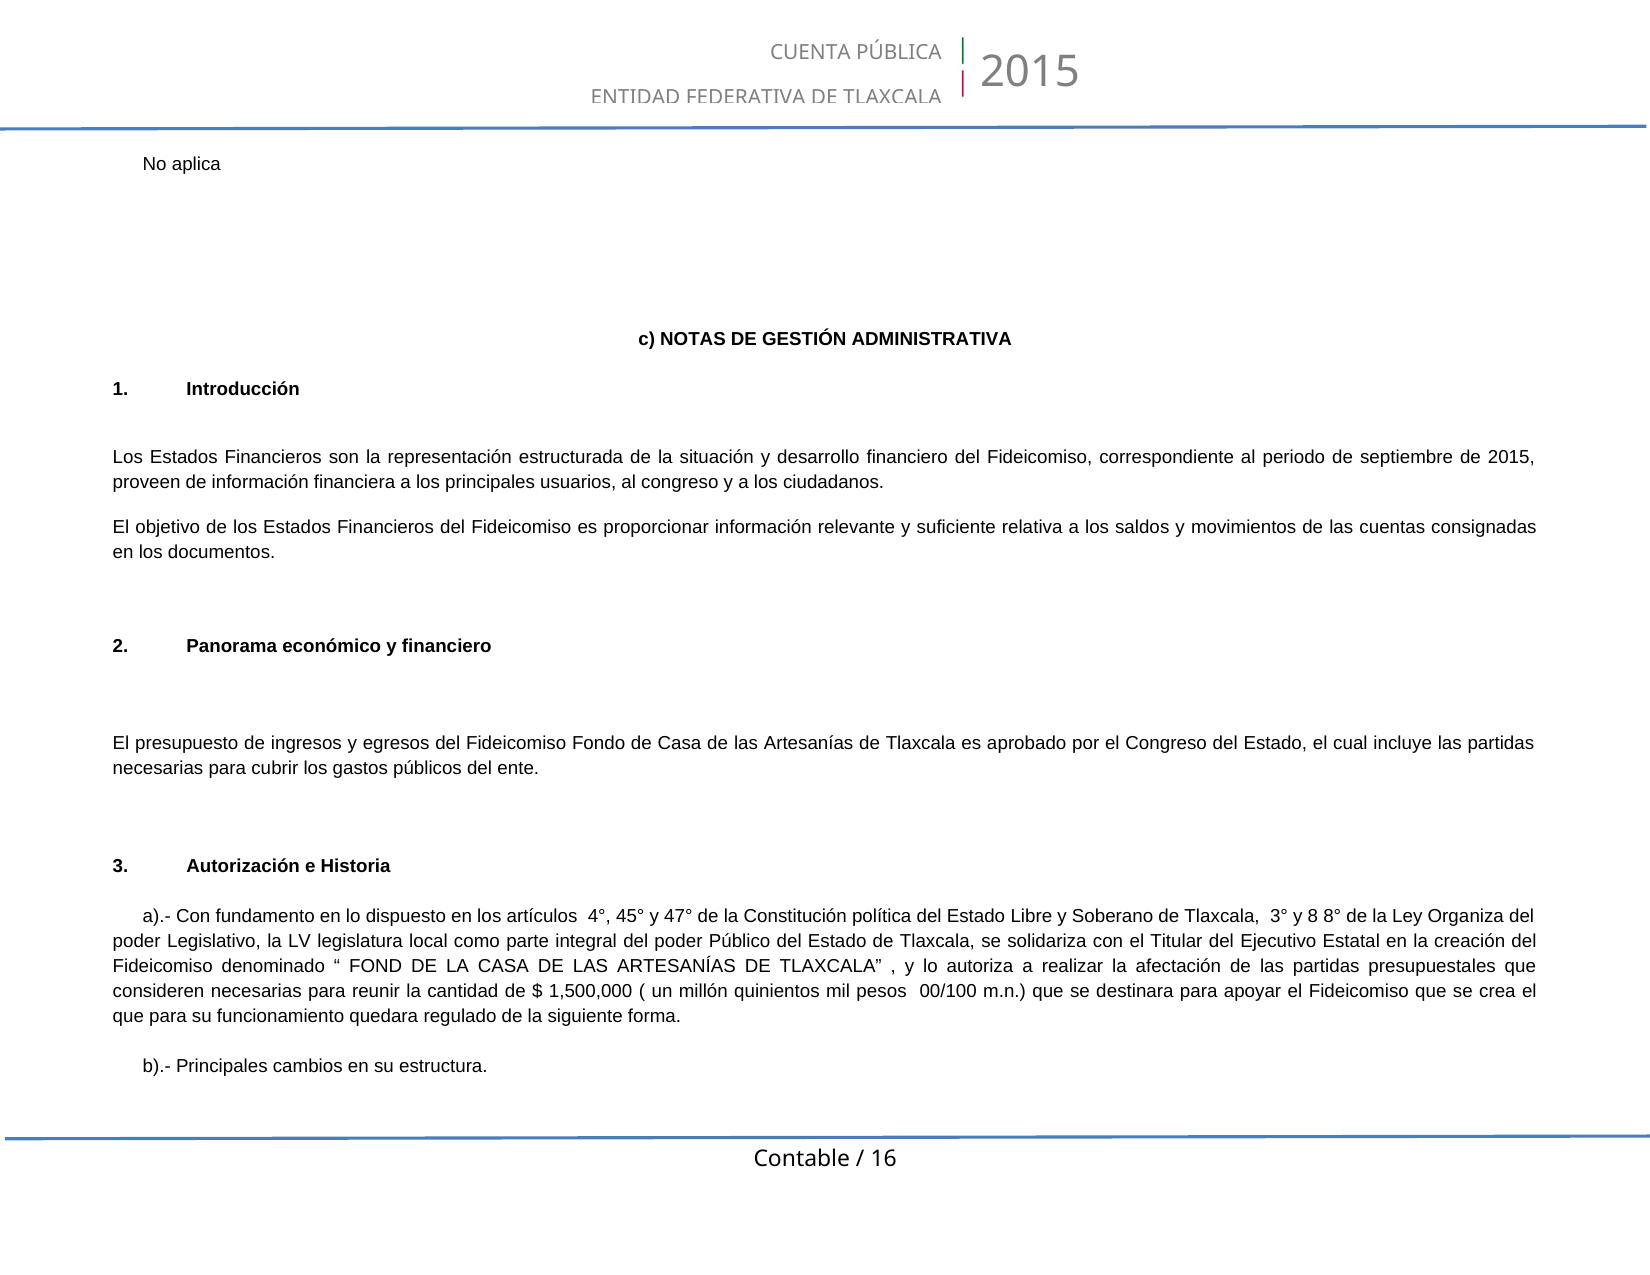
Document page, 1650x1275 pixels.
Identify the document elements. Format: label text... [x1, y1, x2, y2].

text El presupuesto de ingresos y egresos del Fideicomiso Fondo de Casa de las Artesanías de Tlaxcala es aprobado por el Congreso del Estado, el cual incluye las partidas necesarias para cubrir los gastos públicos del ente. [112, 732, 1537, 778]
text El objetivo de los Estados Financieros del Fideicomiso es proporcionar información relevante y suficiente relativa a los saldos y movimientos de las cuentas consignadas en los documentos. [112, 516, 1537, 562]
text Los Estados Financieros son la representación estructurada de la situación y desarrollo financiero del Fideicomiso, correspondiente al periodo de septiembre de 2015, proveen de información financiera a los principales usuarios, al congreso y a los ciudadanos. [112, 446, 1537, 492]
text a).- Con fundamento en lo dispuesto en los artículos 4°, 45° y 47° de la Constitución política del Estado Libre y Soberano de Tlaxcala, 3° y 8 8° de la Ley Organiza del poder Legislativo, la LV legislatura local como parte integral del poder Público del Estado de Tlaxcala, se solidariza con el Titular del Ejecutivo Estatal en la creación del Fideicomiso denominado “ FOND DE LA CASA DE LAS ARTESANÍAS DE TLAXCALA” , y lo autoriza a realizar la afectación de las partidas presupuestales que consideren necesarias para reunir la cantidad de $ 1,500,000 ( un millón quinientos mil pesos 00/100 m.n.) que se destinara para apoyar el Fideicomiso que se crea el que para su funcionamiento quedara regulado de la siguiente forma. [112, 902, 1537, 1027]
text 1. Introducción [112, 375, 1537, 400]
picture [956, 28, 974, 100]
text b).- Principales cambios en su estructura. [112, 1052, 1537, 1077]
text 3. Autorización e Historia [112, 852, 1537, 877]
text No aplica [142, 150, 1537, 175]
text 2. Panorama económico y financiero [112, 632, 1537, 657]
text c) NOTAS DE GESTIÓN ADMINISTRATIVA [112, 325, 1537, 350]
